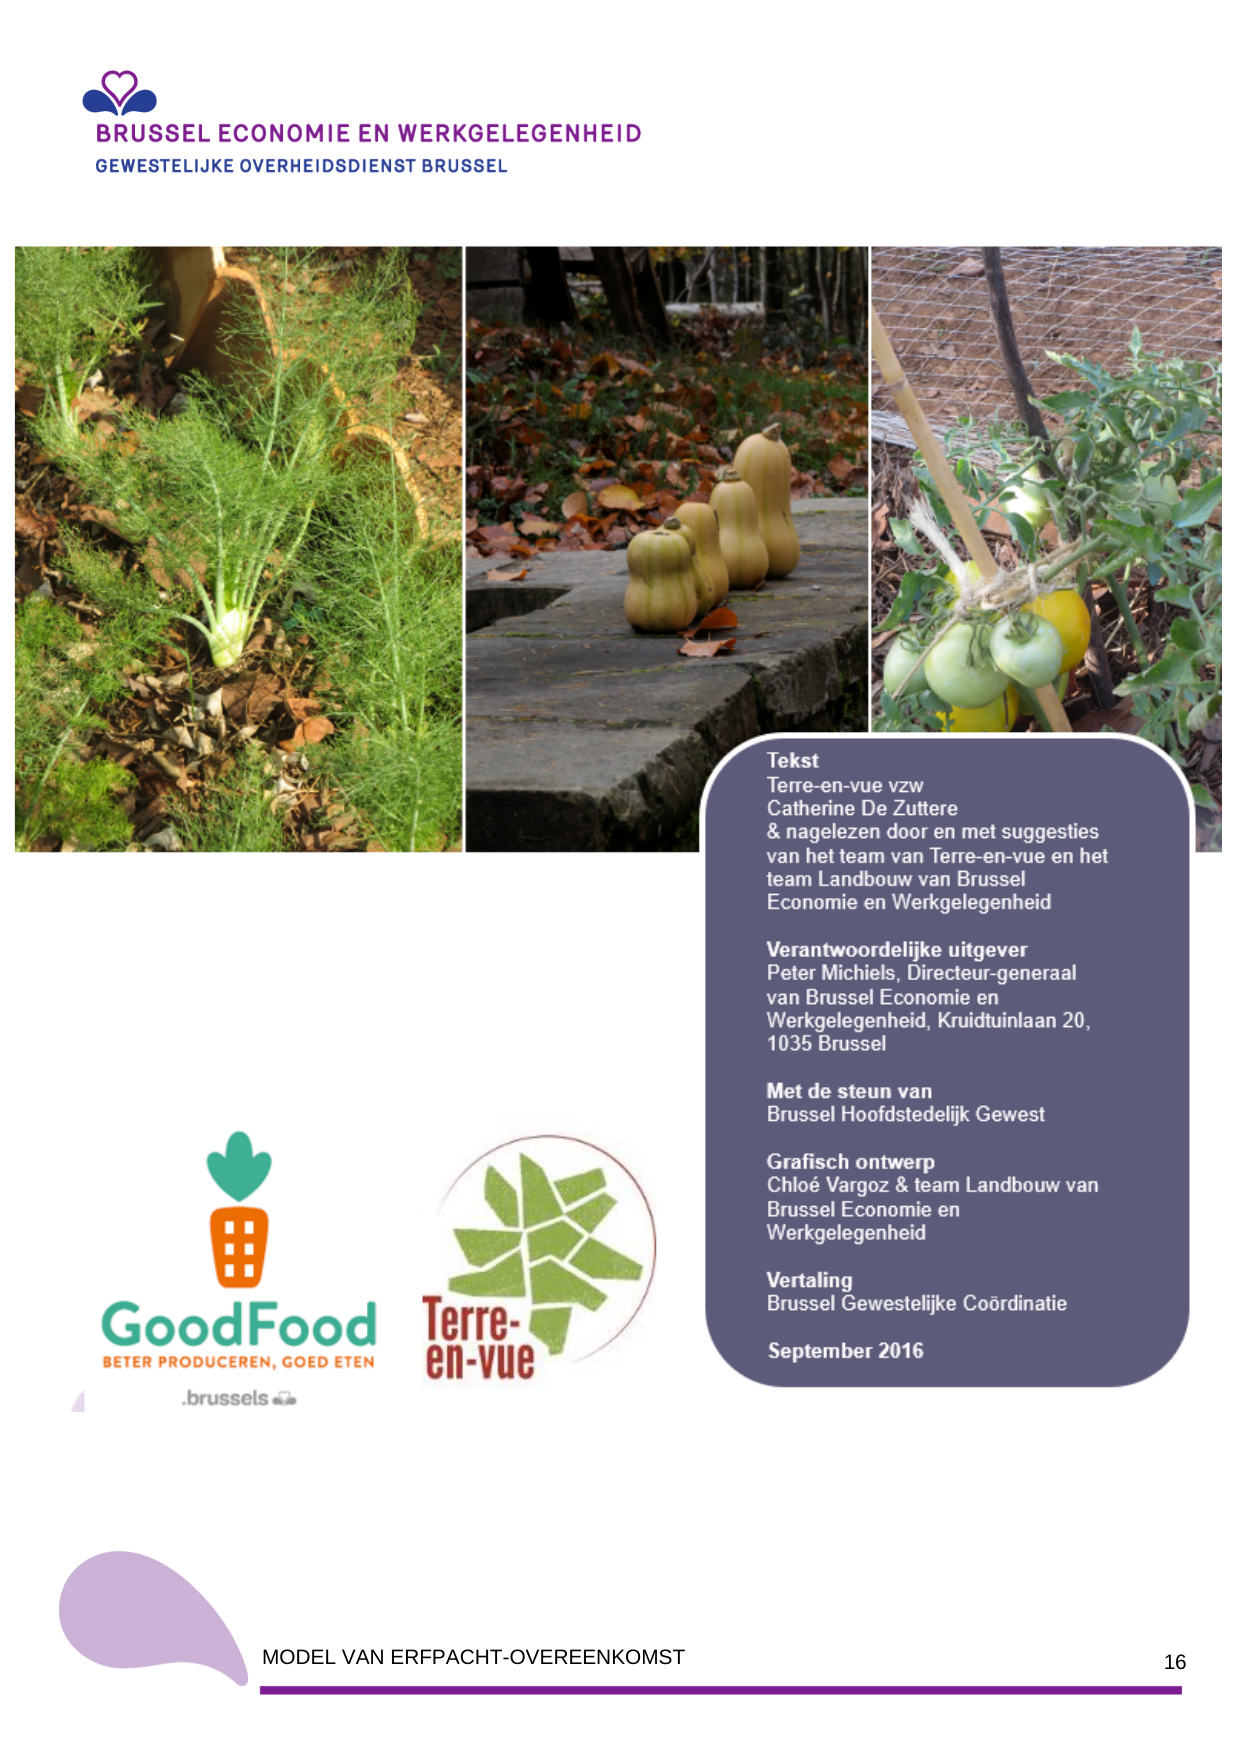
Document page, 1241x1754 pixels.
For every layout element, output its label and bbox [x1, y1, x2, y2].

picture [0, 0, 1241, 193]
picture [0, 1534, 1241, 1754]
picture [14, 236, 1222, 1412]
